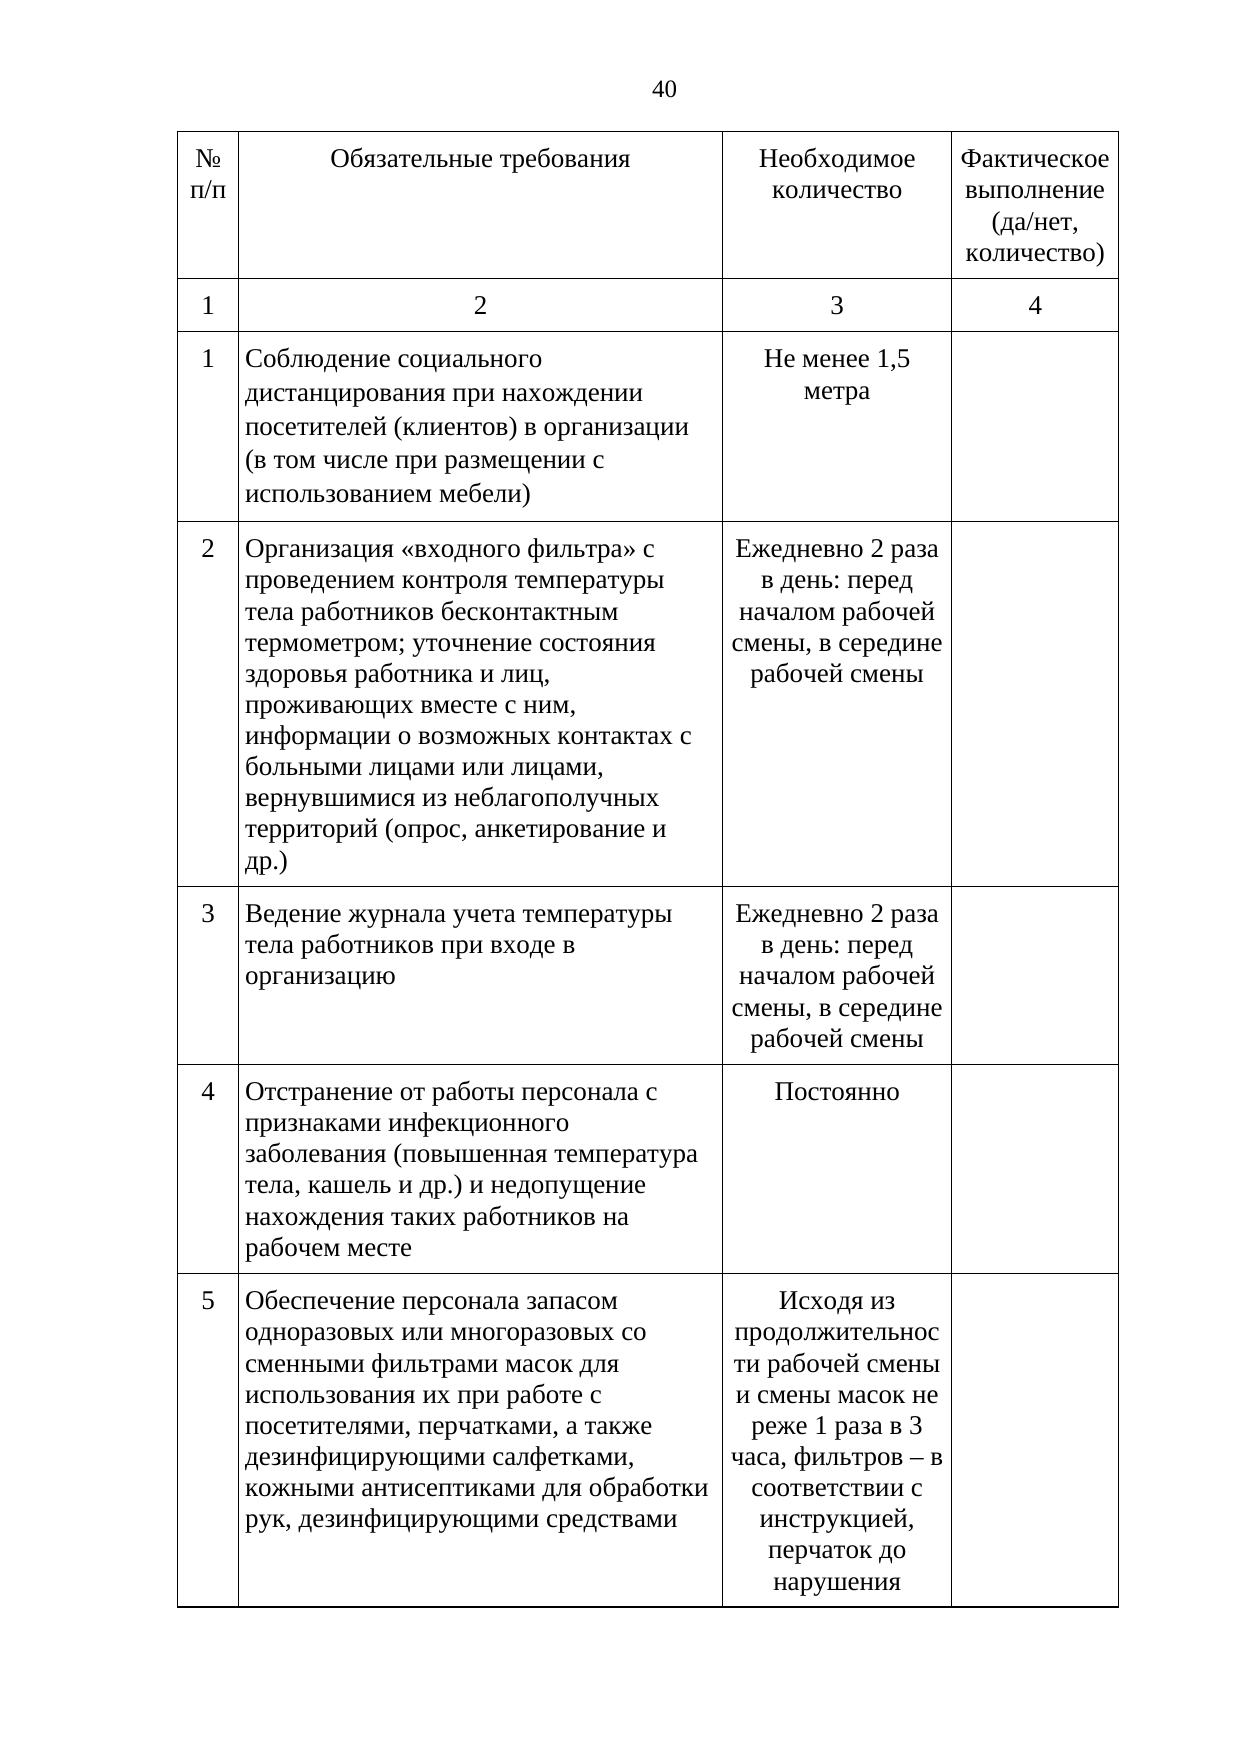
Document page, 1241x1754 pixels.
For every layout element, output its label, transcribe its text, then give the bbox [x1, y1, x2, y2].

table_header Фактическое выполнение (да/нет, количество) [952, 132, 1118, 277]
table_cell Организация «входного фильтра» с проведением контроля температуры тела работников бесконтактным термометром; уточнение состояния здоровья работника и лиц, проживающих вместе с ним, информации о возможных контактах с больными лицами или лицами, вернувшимися из неблагополучных территорий (опрос, анкетирование и др.) [239, 522, 722, 886]
table_cell 4 [952, 279, 1118, 331]
table_cell [952, 522, 1118, 886]
table_cell [952, 1065, 1118, 1273]
table_cell Ежедневно 2 раза в день: перед началом рабочей смены, в середине рабочей смены [723, 522, 951, 886]
table_cell 1 [178, 332, 238, 521]
table_cell [952, 887, 1118, 1063]
table_cell 2 [239, 279, 722, 331]
table_cell 4 [178, 1065, 238, 1273]
table_cell Ежедневно 2 раза в день: перед началом рабочей смены, в середине рабочей смены [723, 887, 951, 1063]
table_cell 2 [178, 522, 238, 886]
table_cell 1 [178, 279, 238, 331]
table_cell [952, 1274, 1118, 1606]
table_cell 3 [178, 887, 238, 1063]
table_cell 3 [723, 279, 951, 331]
table_cell Отстранение от работы персонала с признаками инфекционного заболевания (повышенная температура тела, кашель и др.) и недопущение нахождения таких работников на рабочем месте [239, 1065, 722, 1273]
table_cell Соблюдение социального дистанцирования при нахождении посетителей (клиентов) в организации (в том числе при размещении с использованием мебели) [239, 332, 722, 521]
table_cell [239, 1274, 722, 1606]
table_header Обязательные требования [239, 132, 722, 277]
table_cell 5 [178, 1274, 238, 1606]
table_cell Не менее 1,5 метра [723, 332, 951, 521]
table_cell [952, 332, 1118, 521]
table_cell Постоянно [723, 1065, 951, 1273]
table_cell Ведение журнала учета температуры тела работников при входе в организацию [239, 887, 722, 1063]
table_header Необходимое количество [723, 132, 951, 277]
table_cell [723, 1274, 951, 1606]
table_header № п/п [178, 132, 238, 277]
